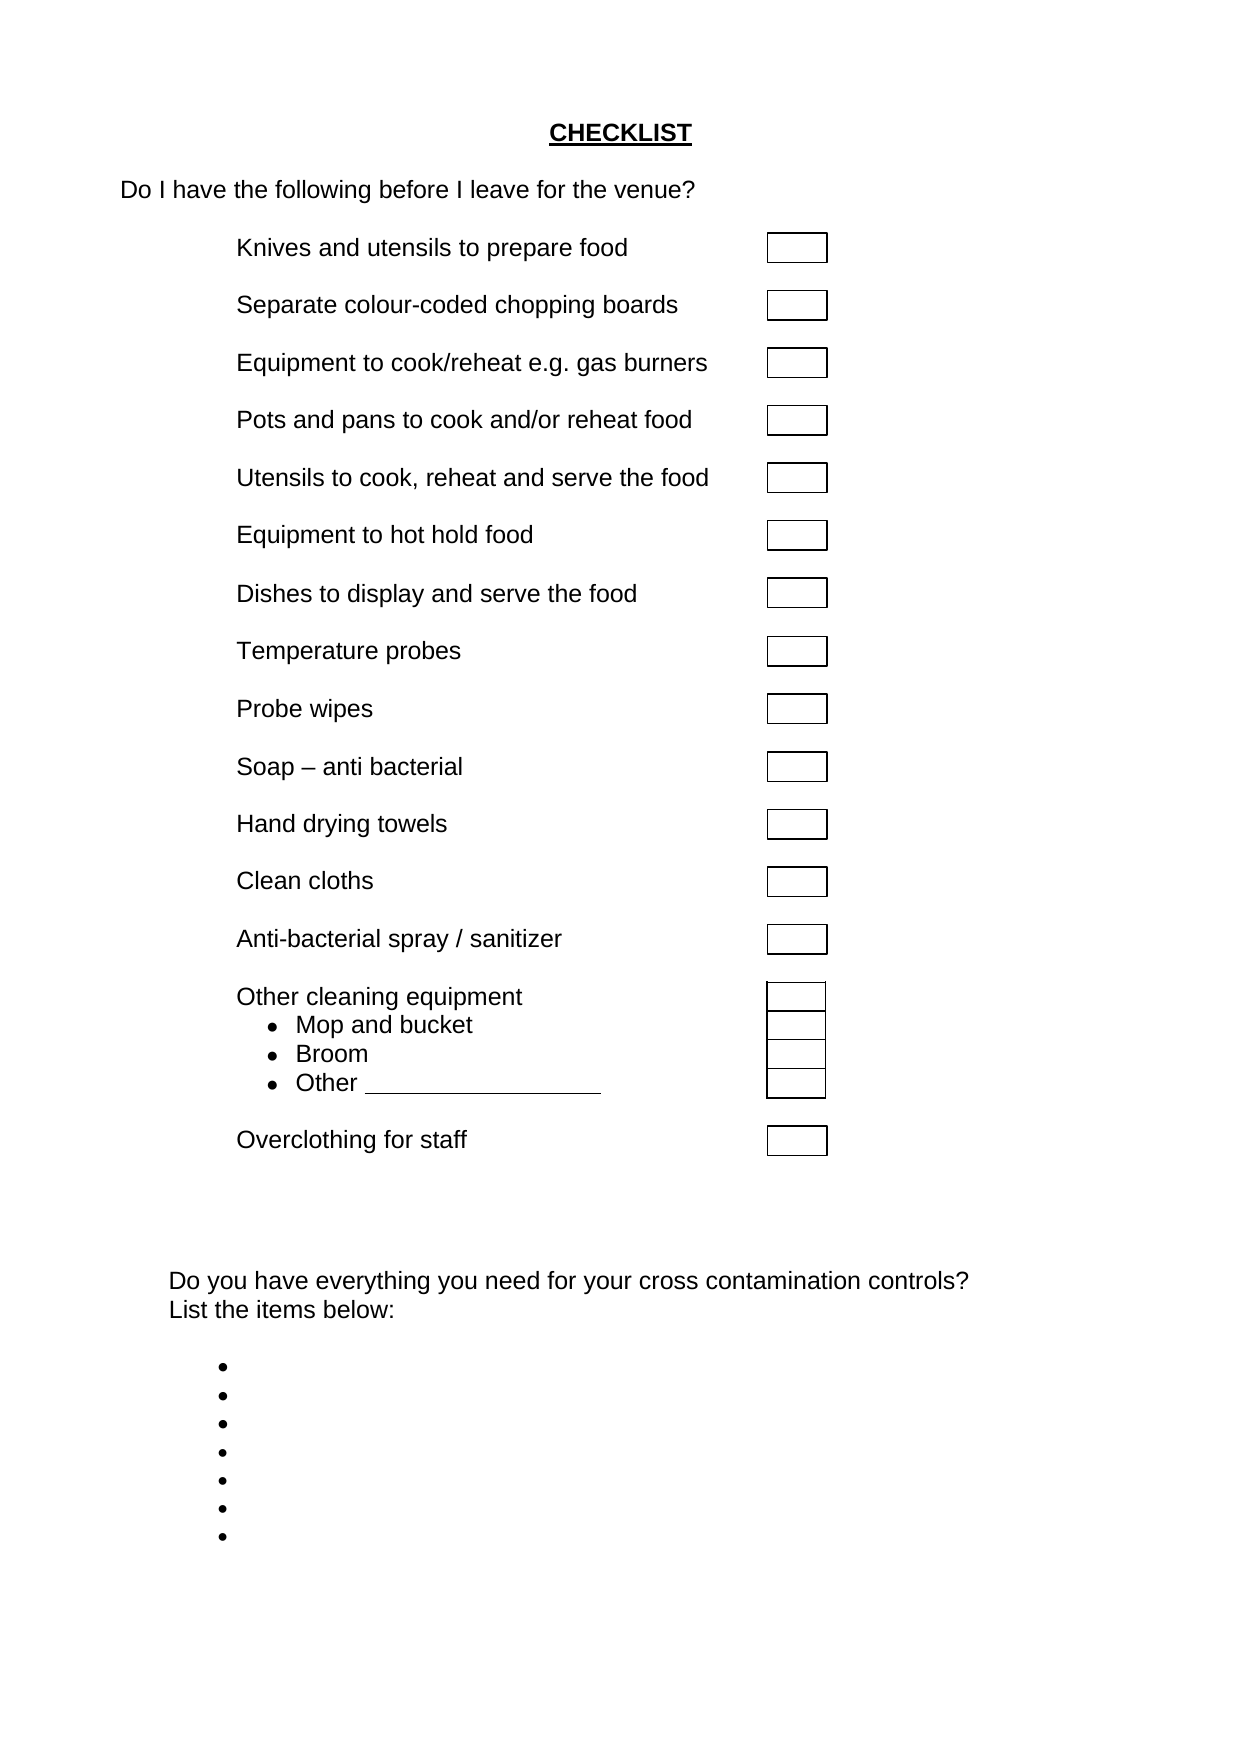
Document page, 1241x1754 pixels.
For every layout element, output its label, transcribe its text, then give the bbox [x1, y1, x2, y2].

text Other cleaning equipment [236, 982, 1065, 1011]
text Probe wipes [236, 694, 1065, 723]
text Anti-bacterial spray / sanitizer [236, 924, 1065, 953]
list Other [266, 1068, 1065, 1097]
text Soap – anti bacterial Hand drying towels Clean cloths [236, 752, 465, 895]
text List the items below: [106, 1295, 1065, 1324]
subtitle CHECKLIST [176, 118, 1065, 147]
text Do I have the following before I leave for the venue? [106, 175, 709, 204]
text Dishes to display and serve the food Temperature probes [236, 578, 640, 665]
text Knives and utensils to prepare food Separate colour-coded chopping boards Equipment to cook/reheat e.g. gas burners Pots and pans to cook and/or reheat food Utensils to cook, reheat and serve the food Equipment to hot hold food [236, 233, 712, 549]
text Do you have everything you need for your cross contamination controls? [106, 1266, 1065, 1295]
list Mop and bucket [266, 1011, 1065, 1039]
list Broom [266, 1039, 1065, 1068]
text Overclothing for staff [236, 1126, 1065, 1154]
